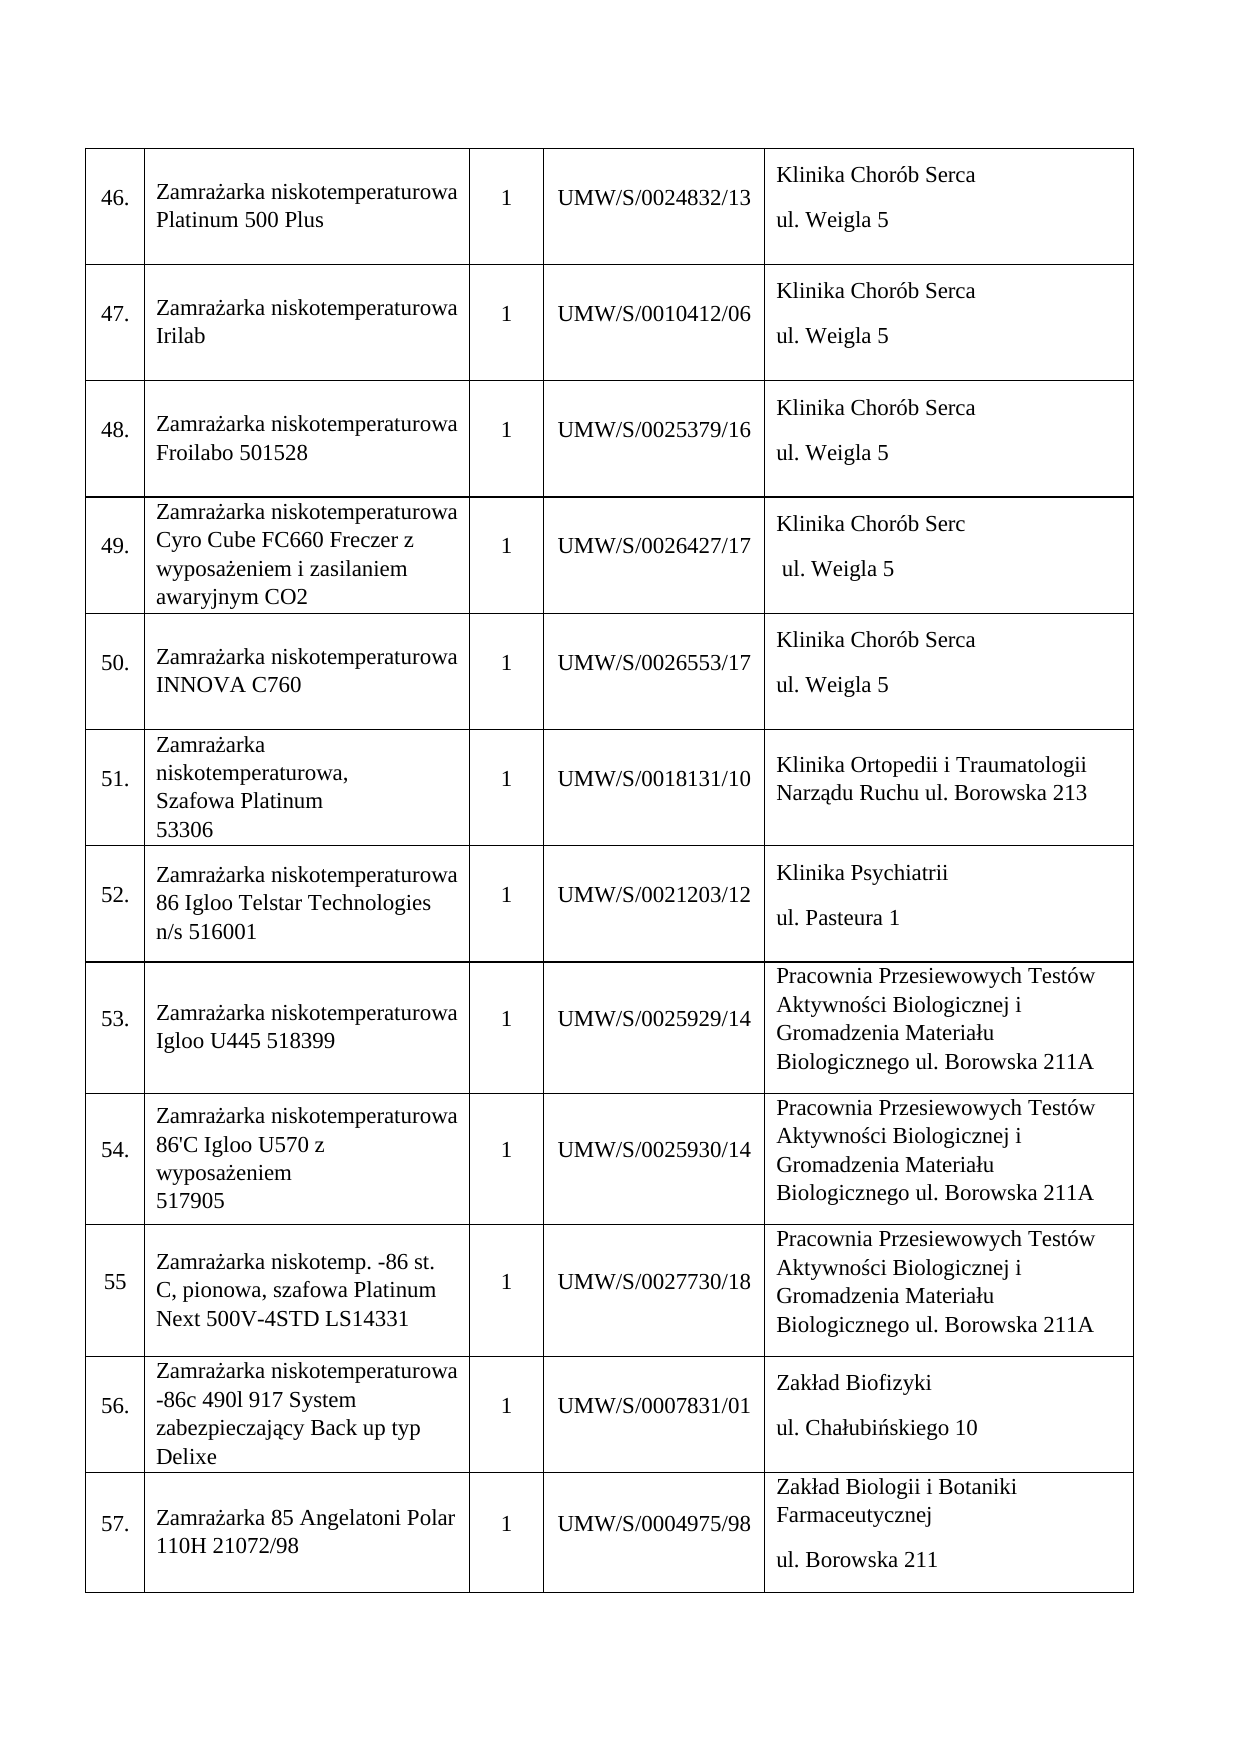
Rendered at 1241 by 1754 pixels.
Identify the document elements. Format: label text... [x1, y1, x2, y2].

table_cell Klinika Psychiatrii ul. Pasteura 1 [765, 846, 1133, 961]
table_cell 1 [470, 381, 543, 496]
table_cell 53. [86, 963, 144, 1093]
table_cell Zamrażarka 85 Angelatoni Polar 110H 21072/98 [145, 1473, 469, 1592]
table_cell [765, 149, 1133, 264]
table_cell Zamrażarka niskotemperaturowa Irilab [145, 265, 469, 380]
table_cell Zamrażarka niskotemperaturowa Froilabo 501528 [145, 381, 469, 496]
table_cell 1 [470, 1225, 543, 1356]
table_cell Klinika Chorób Serca ul. Weigla 5 [765, 614, 1133, 729]
table_cell Zamrażarka niskotemperaturowa Cyro Cube FC660 Freczer z wyposażeniem i zasilaniem awaryjnym CO2 [145, 498, 469, 613]
table_cell 1 [470, 846, 543, 961]
table_cell 51. [86, 730, 144, 845]
table_cell 49. [86, 498, 144, 613]
table_cell Zamrażarka niskotemperaturowa 86'C Igloo U570 z wyposażeniem 517905 [145, 1094, 469, 1224]
table_cell UMW/S/0027730/18 [544, 1225, 764, 1356]
table_cell 1 [470, 963, 543, 1093]
table_cell Zakład Biologii i Botaniki Farmaceutycznej ul. Borowska 211 [765, 1473, 1133, 1592]
table_cell 55 [86, 1225, 144, 1356]
table_cell Zamrażarka niskotemperaturowa 86 Igloo Telstar Technologies n/s 516001 [145, 846, 469, 961]
table_cell Klinika Chorób Serca ul. Weigla 5 [765, 381, 1133, 496]
table_cell 46. [86, 149, 144, 264]
table_cell Zamrażarka niskotemperaturowa Platinum 500 Plus [145, 149, 469, 264]
table_cell Pracownia Przesiewowych Testów Aktywności Biologicznej i Gromadzenia Materiału Biologicznego ul. Borowska 211A [765, 1225, 1133, 1356]
table_cell 1 [470, 149, 543, 264]
table_cell Zamrażarka niskotemperaturowa Igloo U445 518399 [145, 963, 469, 1093]
table_cell UMW/S/0007831/01 [544, 1357, 764, 1472]
table_cell Zamrażarka niskotemperaturowa INNOVA C760 [145, 614, 469, 729]
table_cell 1 [470, 730, 543, 845]
table_cell UMW/S/0025930/14 [544, 1094, 764, 1224]
table_cell 1 [470, 1094, 543, 1224]
table_cell UMW/S/0018131/10 [544, 730, 764, 845]
table_cell UMW/S/0026553/17 [544, 614, 764, 729]
table_cell UMW/S/0010412/06 [544, 265, 764, 380]
table_cell UMW/S/0024832/13 [544, 149, 764, 264]
table_cell Zamrażarka niskotemperaturowa, Szafowa Platinum 53306 [145, 730, 469, 845]
table_cell Zamrażarka niskotemperaturowa -86c 490l 917 System zabezpieczający Back up typ Delixe [145, 1357, 469, 1472]
table_cell UMW/S/0004975/98 [544, 1473, 764, 1592]
table_cell 1 [470, 1357, 543, 1472]
table_cell 57. [86, 1473, 144, 1592]
table_cell UMW/S/0026427/17 [544, 498, 764, 613]
table_cell Pracownia Przesiewowych Testów Aktywności Biologicznej i Gromadzenia Materiału Biologicznego ul. Borowska 211A [765, 1094, 1133, 1224]
table_cell 1 [470, 1473, 543, 1592]
table_cell Pracownia Przesiewowych Testów Aktywności Biologicznej i Gromadzenia Materiału Biologicznego ul. Borowska 211A [765, 963, 1133, 1093]
table_cell 47. [86, 265, 144, 380]
table_cell Klinika Chorób Serca ul. Weigla 5 [765, 265, 1133, 380]
table_cell 52. [86, 846, 144, 961]
table_cell Klinika Chorób Serc ul. Weigla 5 [765, 498, 1133, 613]
table_cell 1 [470, 498, 543, 613]
table_cell 1 [470, 265, 543, 380]
table_cell 48. [86, 381, 144, 496]
table_cell UMW/S/0021203/12 [544, 846, 764, 961]
table_cell Zamrażarka niskotemp. -86 st. C, pionowa, szafowa Platinum Next 500V-4STD LS14331 [145, 1225, 469, 1356]
table_cell Zakład Biofizyki ul. Chałubińskiego 10 [765, 1357, 1133, 1472]
table_cell 50. [86, 614, 144, 729]
table_cell 1 [470, 614, 543, 729]
table_cell 54. [86, 1094, 144, 1224]
table_cell UMW/S/0025929/14 [544, 963, 764, 1093]
table_cell Klinika Ortopedii i Traumatologii Narządu Ruchu ul. Borowska 213 [765, 730, 1133, 845]
table_cell 56. [86, 1357, 144, 1472]
table_cell UMW/S/0025379/16 [544, 381, 764, 496]
